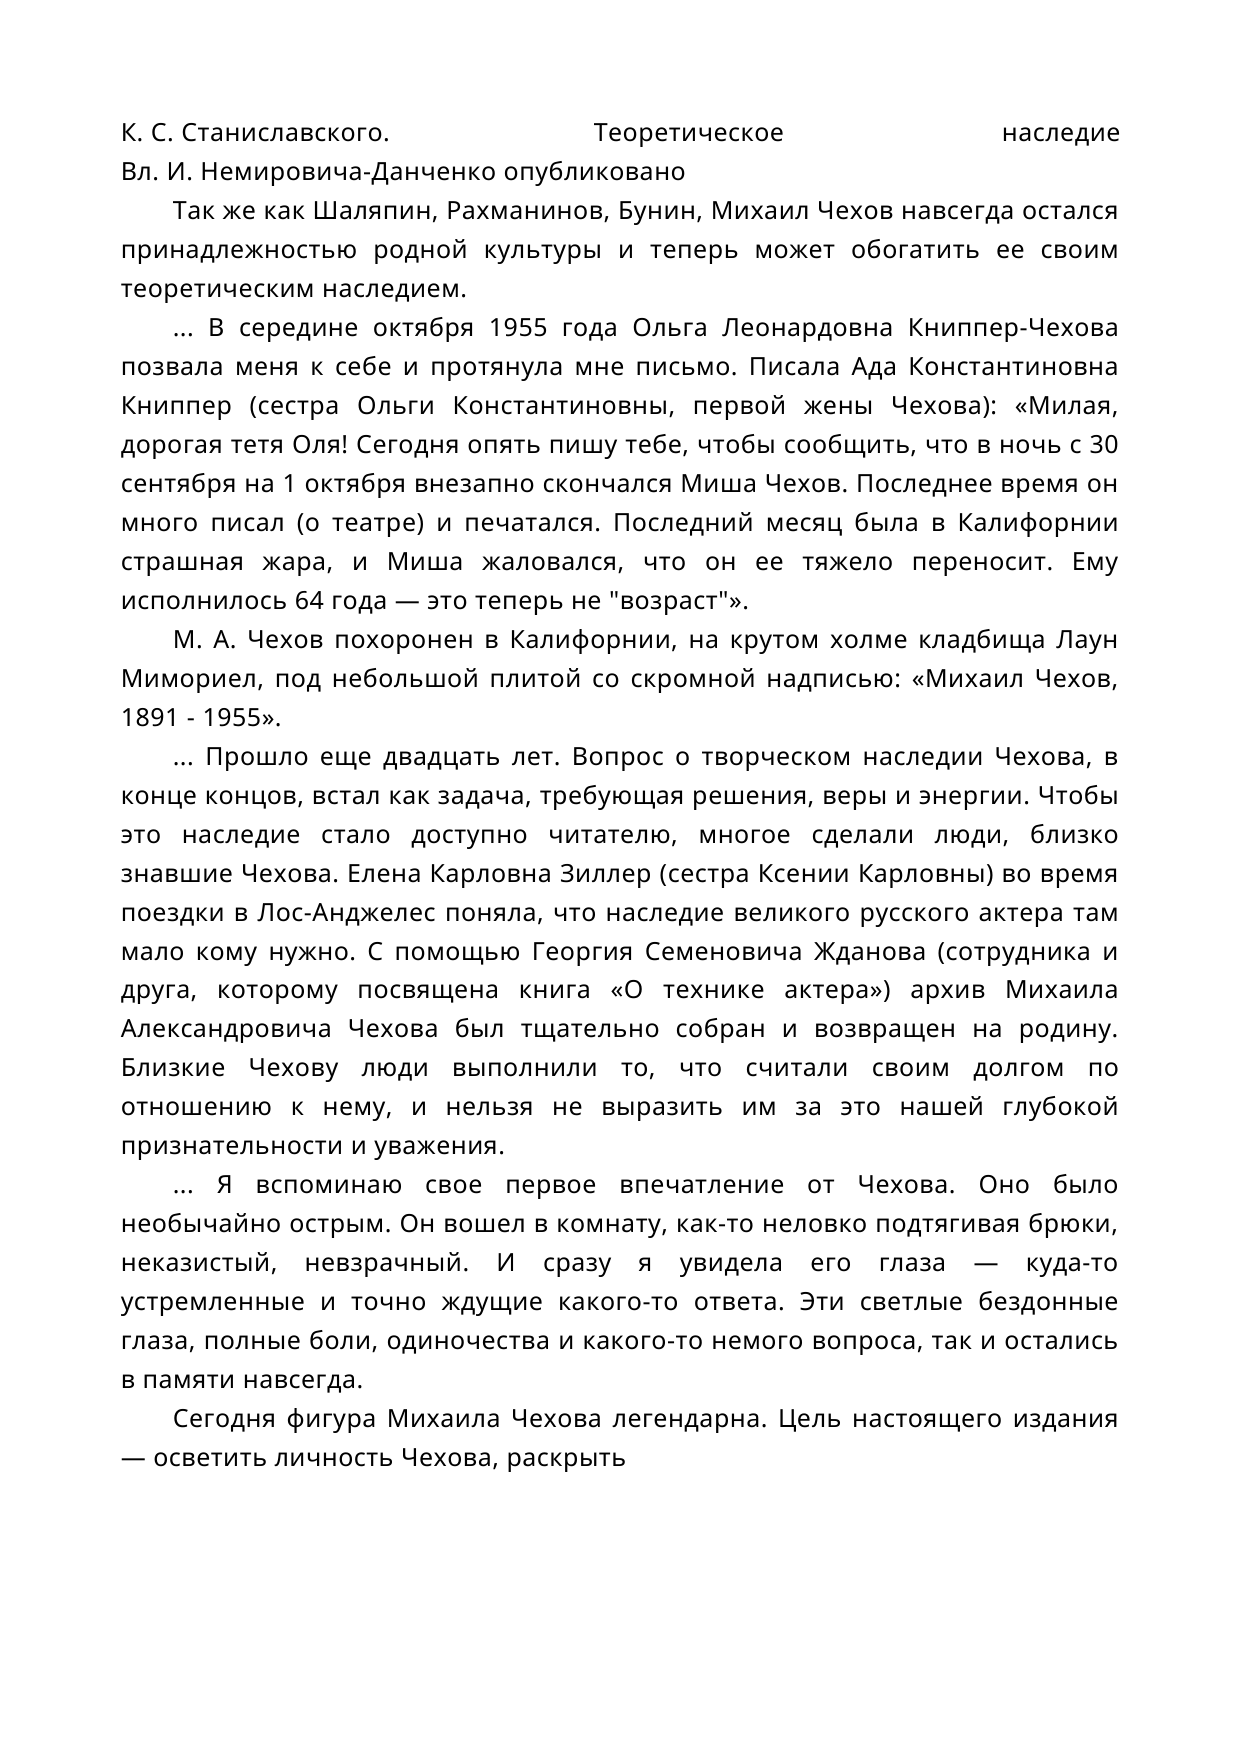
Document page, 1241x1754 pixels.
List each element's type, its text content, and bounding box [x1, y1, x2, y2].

text Вл. И. Немировича-Данченко опубликовано [121, 149, 1122, 188]
text ... В середине октября 1955 года Ольга Леонардовна Книппер-Чехова позвала меня к себе и протянула мне письмо. Писала Ада Константиновна Книппер (сестра Ольги Константиновны, первой жены Чехова): «Милая, дорогая тетя Оля! Сегодня опять пишу тебе, чтобы сообщить, что в ночь с 30 сентября на 1 октября внезапно скончался Миша Чехов. Последнее время он много писал (о театре) и печатался. Последний месяц была в Калифорнии страшная жара, и Миша жаловался, что он ее тяжело переносит. Ему исполнилось 64 года — это теперь не "возраст"». [121, 305, 1120, 617]
text Так же как Шаляпин, Рахманинов, Бунин, Михаил Чехов навсегда остался принадлежностью родной культуры и теперь может обогатить ее своим теоретическим наследием. [121, 188, 1120, 305]
text Сегодня фигура Михаила Чехова легендарна. Цель настоящего издания — осветить личность Чехова, раскрыть [121, 1396, 1120, 1474]
text К. С. Станиславского. Теоретическое наследие [121, 111, 1122, 149]
text ... Прошло еще двадцать лет. Вопрос о творческом наследии Чехова, в конце концов, встал как задача, требующая решения, веры и энергии. Чтобы это наследие стало доступно читателю, многое сделали люди, близко знавшие Чехова. Елена Карловна Зиллер (сестра Ксении Карловны) во время поездки в Лос-Анджелес поняла, что наследие великого русского актера там мало кому нужно. С помощью Георгия Семеновича Жданова (сотрудника и друга, которому посвящена книга «О технике актера») архив Михаила Александровича Чехова был тщательно собран и возвращен на родину. Близкие Чехову люди выполнили то, что считали своим долгом по отношению к нему, и нельзя не выразить им за это нашей глубокой признательности и уважения. [121, 734, 1120, 1162]
text М. А. Чехов похоронен в Калифорнии, на крутом холме кладбища Лаун Мимориел, под небольшой плитой со скромной надписью: «Михаил Чехов, 1891 - 1955». [121, 617, 1120, 734]
text ... Я вспоминаю свое первое впечатление от Чехова. Оно было необычайно острым. Он вошел в комнату, как-то неловко подтягивая брюки, неказистый, невзрачный. И сразу я увидела его глаза — куда-то устремленные и точно ждущие какого-то ответа. Эти светлые бездонные глаза, полные боли, одиночества и какого-то немого вопроса, так и остались в памяти навсегда. [121, 1162, 1120, 1396]
